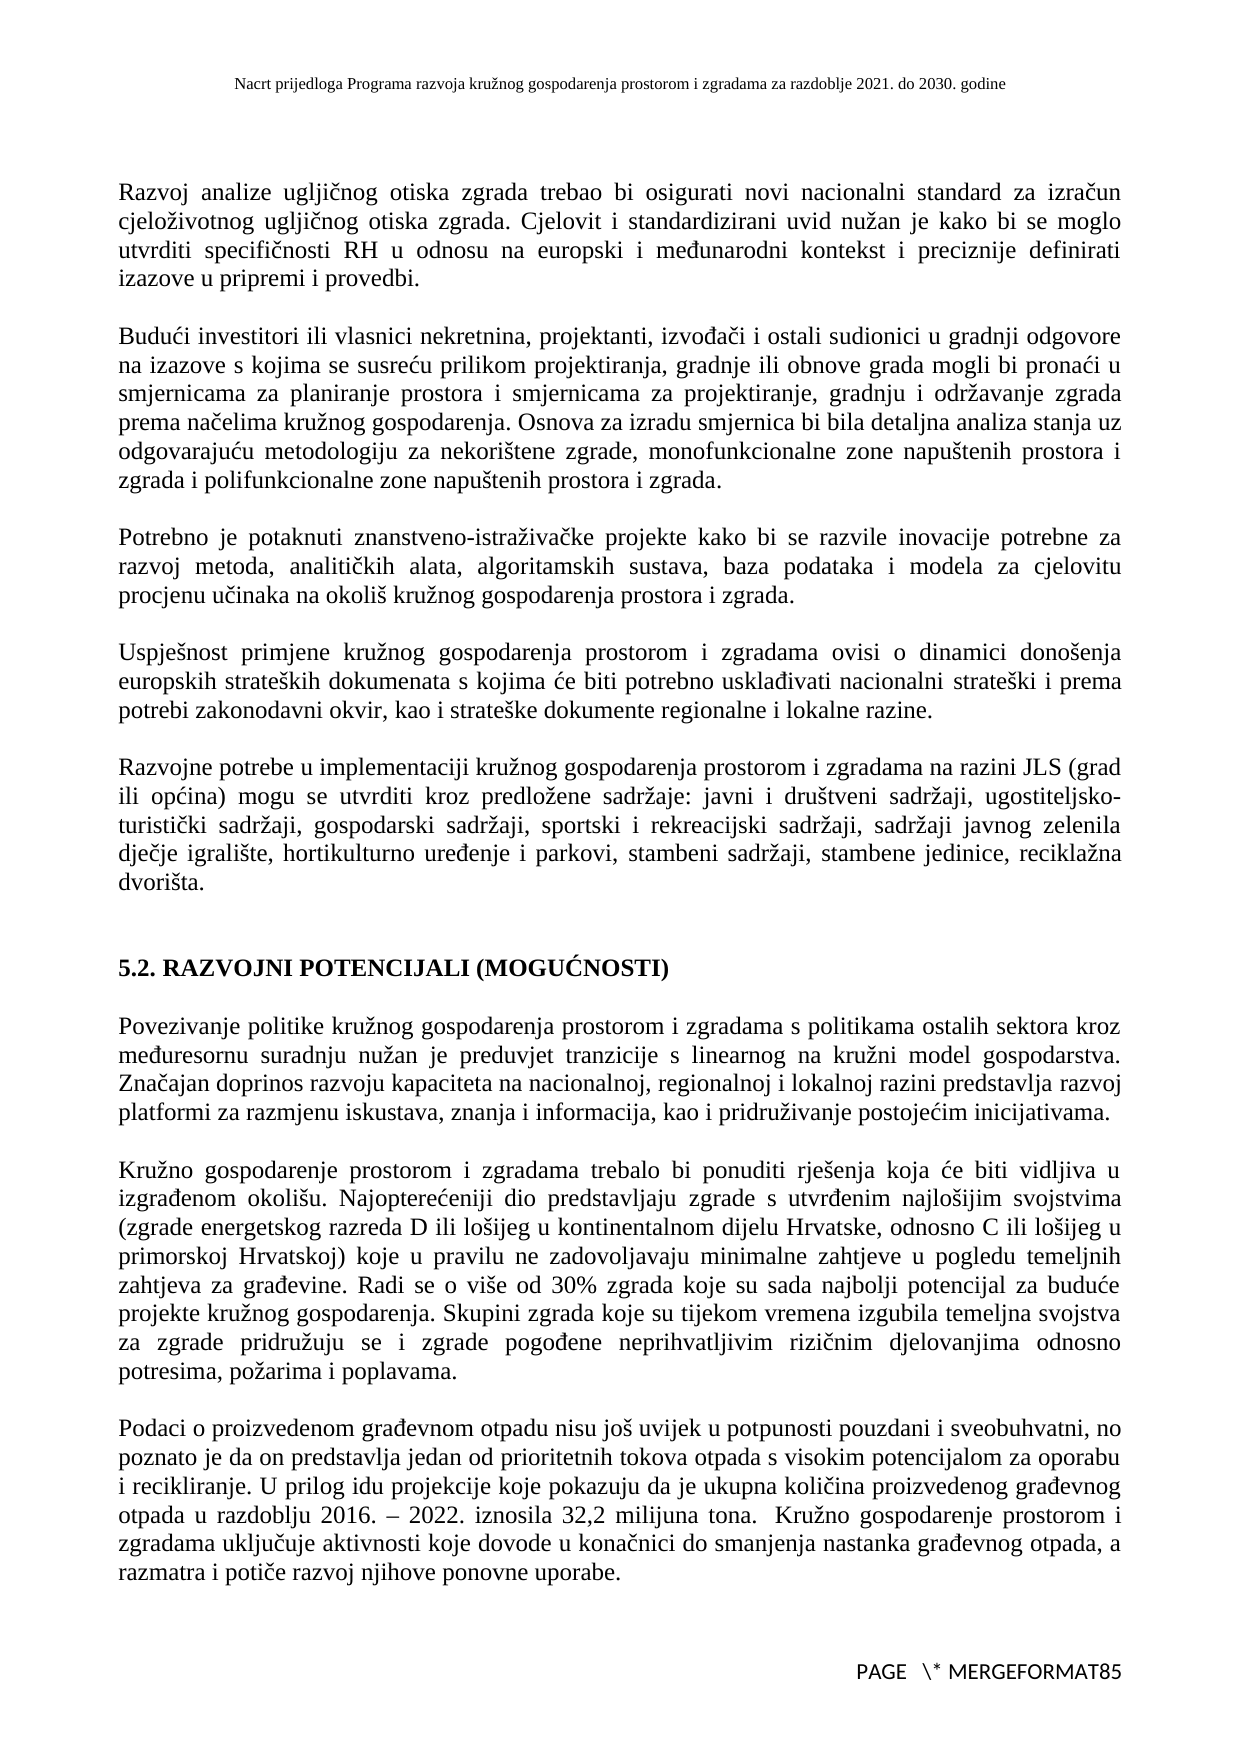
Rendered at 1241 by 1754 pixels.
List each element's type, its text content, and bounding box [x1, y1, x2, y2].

text Potrebno je potaknuti znanstveno-istraživačke projekte kako bi se razvile inovacije potrebne za razvoj metoda, analitičkih alata, algoritamskih sustava, baza podataka i modela za cjelovitu procjenu učinaka na okoliš kružnog gospodarenja prostora i zgrada. [118, 522, 1122, 608]
text Razvoj analize ugljičnog otiska zgrada trebao bi osigurati novi nacionalni standard za izračun cjeloživotnog ugljičnog otiska zgrada. Cjelovit i standardizirani uvid nužan je kako bi se moglo utvrditi specifičnosti RH u odnosu na europski i međunarodni kontekst i preciznije definirati izazove u pripremi i provedbi. [118, 177, 1122, 292]
text Razvojne potrebe u implementaciji kružnog gospodarenja prostorom i zgradama na razini JLS (grad ili općina) mogu se utvrditi kroz predložene sadržaje: javni i društveni sadržaji, ugostiteljsko-turistički sadržaji, gospodarski sadržaji, sportski i rekreacijski sadržaji, sadržaji javnog zelenila dječje igralište, hortikulturno uređenje i parkovi, stambeni sadržaji, stambene jedinice, reciklažna dvorišta. [118, 752, 1122, 896]
text Budući investitori ili vlasnici nekretnina, projektanti, izvođači i ostali sudionici u gradnji odgovore na izazove s kojima se susreću prilikom projektiranja, gradnje ili obnove grada mogli bi pronaći u smjernicama za planiranje prostora i smjernicama za projektiranje, gradnju i održavanje zgrada prema načelima kružnog gospodarenja. Osnova za izradu smjernica bi bila detaljna analiza stanja uz odgovarajuću metodologiju za nekorištene zgrade, monofunkcionalne zone napuštenih prostora i zgrada i polifunkcionalne zone napuštenih prostora i zgrada. [118, 321, 1122, 493]
text Podaci o proizvedenom građevnom otpadu nisu još uvijek u potpunosti pouzdani i sveobuhvatni, no poznato je da on predstavlja jedan od prioritetnih tokova otpada s visokim potencijalom za oporabu i recikliranje. U prilog idu projekcije koje pokazuju da je ukupna količina proizvedenog građevnog otpada u razdoblju 2016. – 2022. iznosila 32,2 milijuna tona. Kružno gospodarenje prostorom i zgradama uključuje aktivnosti koje dovode u konačnici do smanjenja nastanka građevnog otpada, a razmatra i potiče razvoj njihove ponovne uporabe. [118, 1500, 1122, 1586]
text Kružno gospodarenje prostorom i zgradama trebalo bi ponuditi rješenja koja će biti vidljiva u izgrađenom okolišu. Najopterećeniji dio predstavljaju zgrade s utvrđenim najlošijim svojstvima (zgrade energetskog razreda D ili lošijeg u kontinentalnom dijelu Hrvatske, odnosno C ili lošijeg u primorskoj Hrvatskoj) koje u pravilu ne zadovoljavaju minimalne zahtjeve u pogledu temeljnih zahtjeva za građevine. Radi se o više od 30% zgrada koje su sada najbolji potencijal za buduće projekte kružnog gospodarenja. Skupini zgrada koje su tijekom vremena izgubila temeljna svojstva za zgrade pridružuju se i zgrade pogođene neprihvatljivim rizičnim djelovanjima odnosno potresima, požarima i poplavama. [118, 1155, 1122, 1385]
text Povezivanje politike kružnog gospodarenja prostorom i zgradama s politikama ostalih sektora kroz međuresornu suradnju nužan je preduvjet tranzicije s linearnog na kružni model gospodarstva. Značajan doprinos razvoju kapaciteta na nacionalnoj, regionalnoj i lokalnoj razini predstavlja razvoj platformi za razmjenu iskustava, znanja i informacija, kao i pridruživanje postojećim inicijativama. [118, 1011, 1122, 1126]
subtitle RAZVOJNI POTENCIJALI (MOGUĆNOSTI) [118, 953, 1122, 982]
text Uspješnost primjene kružnog gospodarenja prostorom i zgradama ovisi o dinamici donošenja europskih strateških dokumenata s kojima će biti potrebno usklađivati nacionalni strateški i prema potrebi zakonodavni okvir, kao i strateške dokumente regionalne i lokalne razine. [118, 637, 1122, 723]
